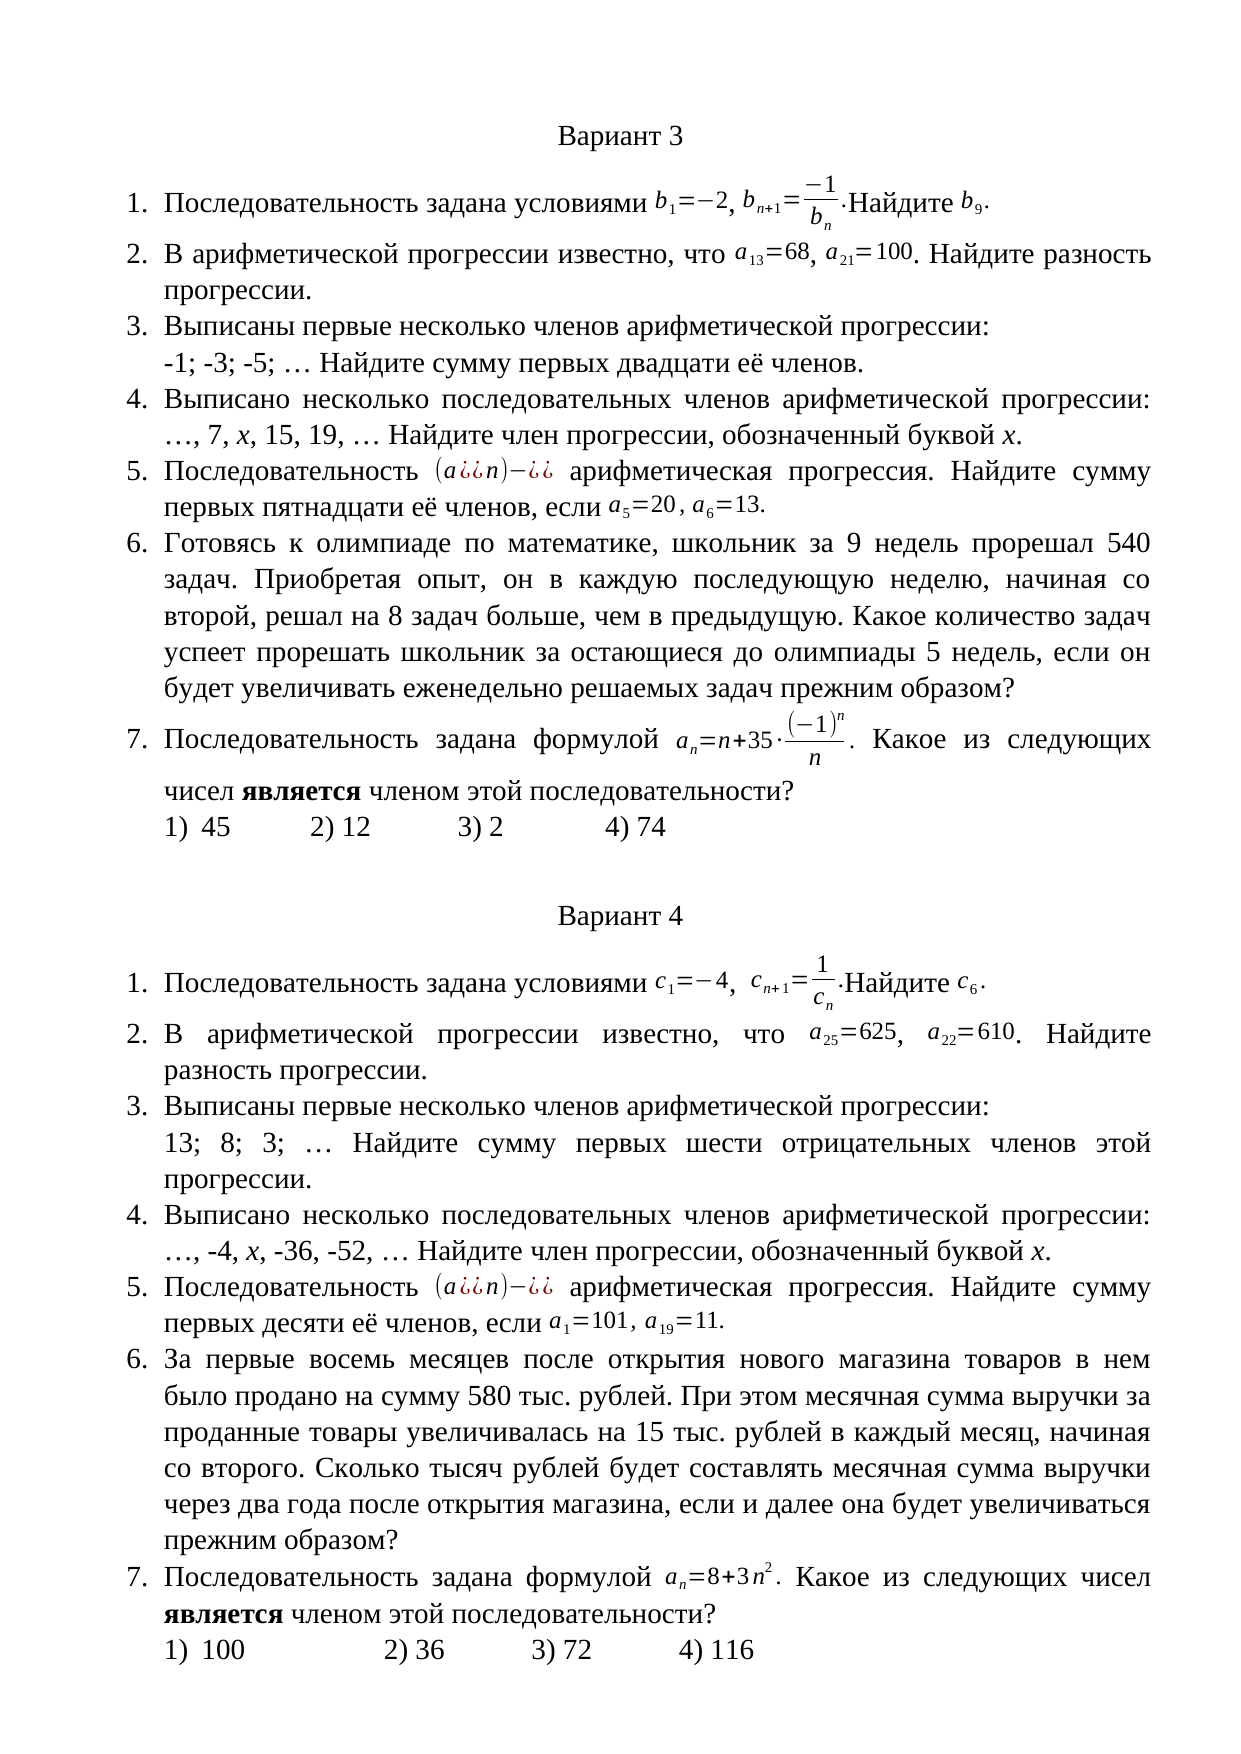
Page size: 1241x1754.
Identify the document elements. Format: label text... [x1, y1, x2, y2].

list Выписано несколько последовательных членов арифметической прогрессии: …, -4, х, -36, -52, … Найдите член прогрессии, обозначенный буквой х. [126, 1197, 1152, 1267]
list Готовясь к олимпиаде по математике, школьник за 9 недель прорешал 540 задач. Приобретая опыт, он в каждую последующую неделю, начиная со второй, решал на 8 задач больше, чем в предыдущую. Какое количество задач успеет прорешать школьник за остающиеся до олимпиады 5 недель, если он будет увеличивать еженедельно решаемых задач прежним образом? [126, 525, 1152, 703]
list Последовательность задана условиями , Найдите [126, 171, 1152, 234]
list Последовательность арифметическая прогрессия. Найдите сумму первых пятнадцати её членов, если [126, 453, 1152, 523]
list В арифметической прогрессии известно, что , . Найдите разность прогрессии. [126, 236, 1152, 306]
list Последовательность задана формулой Какое из следующих чисел является членом этой последовательности? [126, 706, 1152, 807]
list В арифметической прогрессии известно, что , . Найдите разность прогрессии. [126, 1016, 1152, 1086]
list 45 2) 12 3) 2 4) 74 [164, 809, 1152, 843]
list Последовательность арифметическая прогрессия. Найдите сумму первых десяти её членов, если [126, 1269, 1152, 1339]
list За первые восемь месяцев после открытия нового магазина товаров в нем было продано на сумму 580 тыс. рублей. При этом месячная сумма выручки за проданные товары увеличивалась на 15 тыс. рублей в каждый месяц, начиная со второго. Сколько тысяч рублей будет составлять месячная сумма выручки через два года после открытия магазина, если и далее она будет увеличиваться прежним образом? [126, 1342, 1152, 1556]
list 100 2) 36 3) 72 4) 116 [164, 1632, 1152, 1666]
list Последовательность задана условиями , Найдите [126, 951, 1152, 1014]
list Выписаны первые несколько членов арифметической прогрессии: [126, 1088, 1152, 1122]
text Вариант 4 [89, 898, 1152, 932]
list 13; 8; 3; … Найдите сумму первых шести отрицательных членов этой прогрессии. [164, 1125, 1152, 1194]
list Выписаны первые несколько членов арифметической прогрессии: [126, 308, 1152, 342]
text Вариант 3 [89, 118, 1152, 152]
list Последовательность задана формулой Какое из следующих чисел является членом этой последовательности? [126, 1558, 1152, 1629]
list Выписано несколько последовательных членов арифметической прогрессии: …, 7, х, 15, 19, … Найдите член прогрессии, обозначенный буквой х. [126, 381, 1152, 451]
list -1; -3; -5; … Найдите сумму первых двадцати её членов. [164, 345, 1152, 378]
